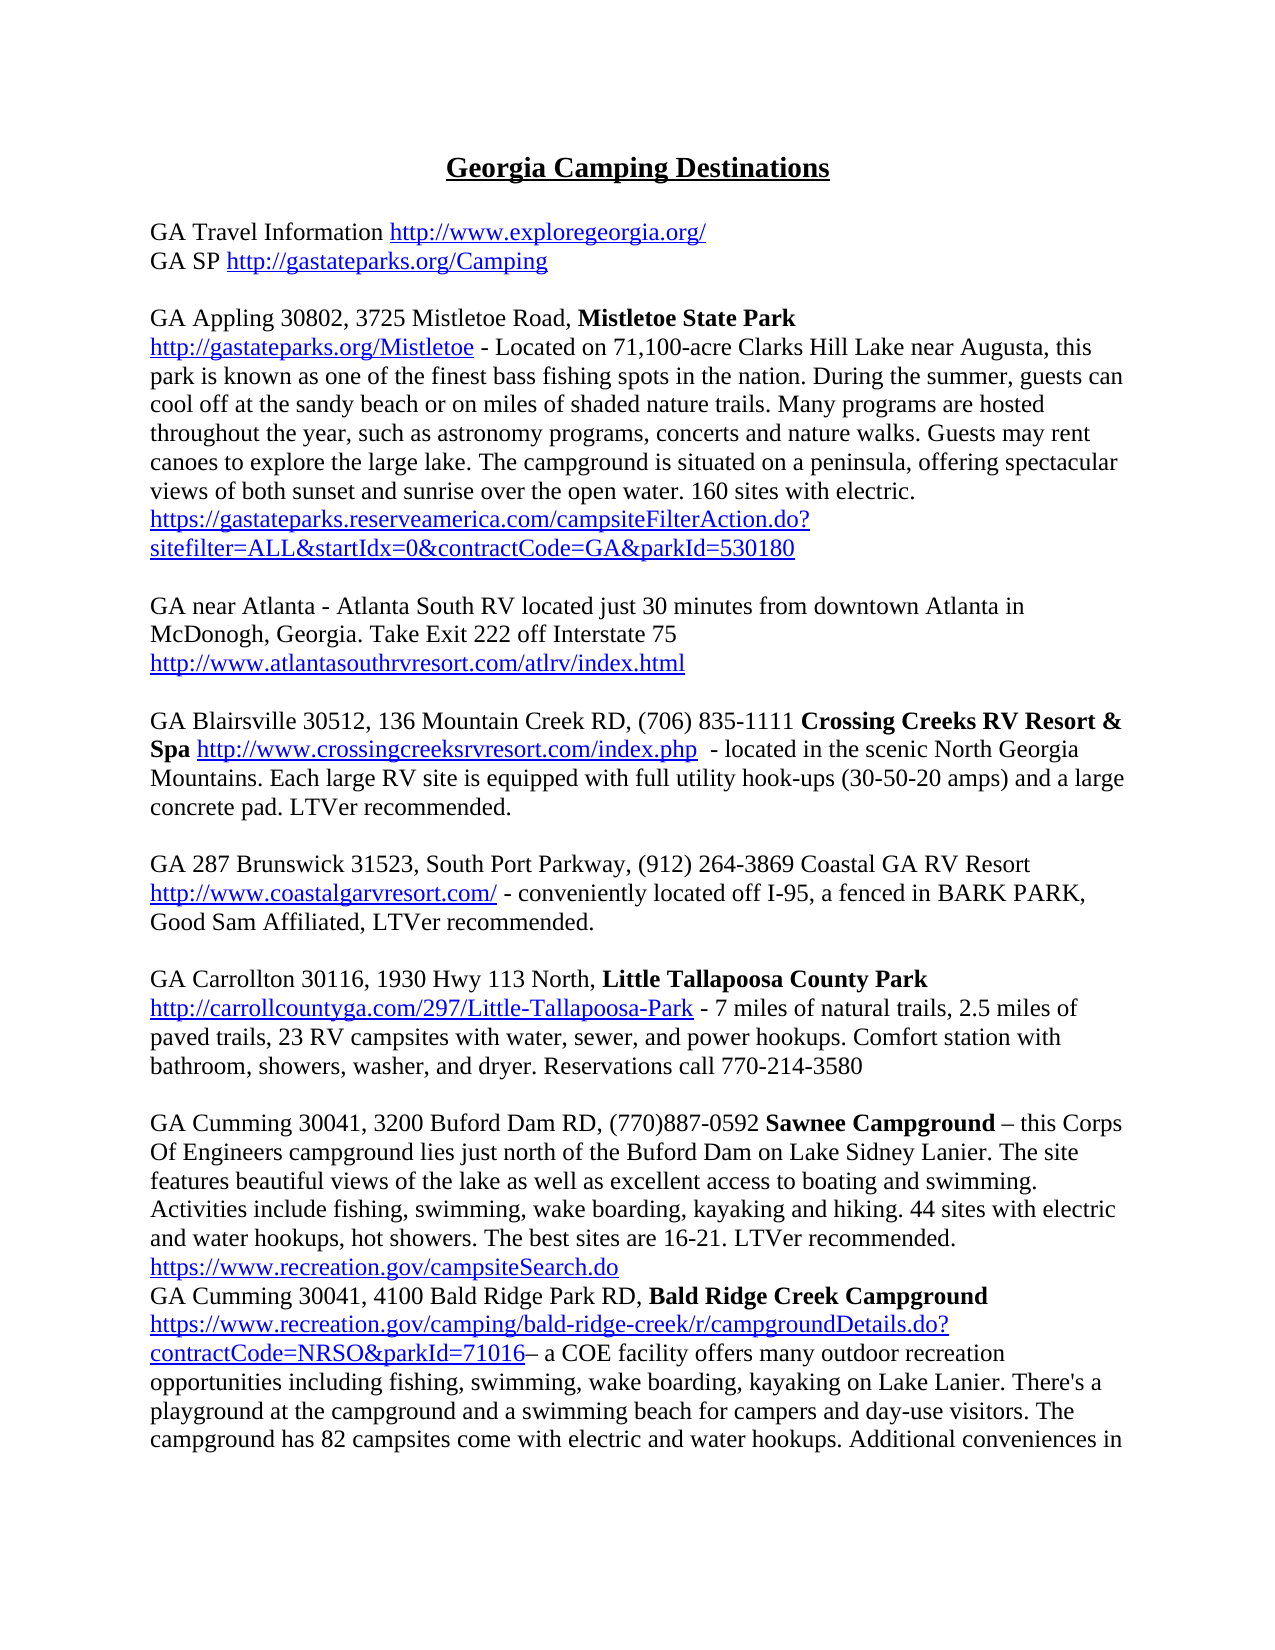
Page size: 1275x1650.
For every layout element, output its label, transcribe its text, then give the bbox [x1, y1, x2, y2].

text GA SP http://gastateparks.org/Camping [150, 246, 1125, 274]
text Georgia Camping Destinations [150, 150, 1125, 183]
text https://gastateparks.reserveamerica.com/campsiteFilterAction.do?sitefilter=ALL&startIdx=0&contractCode=GA&parkId=530180 [150, 504, 1125, 562]
text GA Blairsville 30512, 136 Mountain Creek RD, (706) 835-1111 Crossing Creeks RV Resort & Spa http://www.crossingcreeksrvresort.com/index.php - located in the scenic North Georgia Mountains. Each large RV site is equipped with full utility hook-ups (30-50-20 amps) and a large concrete pad. LTVer recommended. [150, 706, 1125, 849]
text GA 287 Brunswick 31523, South Port Parkway, (912) 264-3869 Coastal GA RV Resort http://www.coastalgarvresort.com/ - conveniently located off I-95, a fenced in BARK PARK, Good Sam Affiliated, LTVer recommended. [150, 849, 1125, 936]
text http://www.atlantasouthrvresort.com/atlrv/index.html [150, 648, 1125, 677]
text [150, 1281, 1125, 1453]
text GA Cumming 30041, 3200 Buford Dam RD, (770)887-0592 Sawnee Campground – this Corps Of Engineers campground lies just north of the Buford Dam on Lake Sidney Lanier. The site features beautiful views of the lake as well as excellent access to boating and swimming. Activities include fishing, swimming, wake boarding, kayaking and hiking. 44 sites with electric and water hookups, hot showers. The best sites are 16-21. LTVer recommended. https://www.recreation.gov/campsiteSearch.do [150, 1108, 1125, 1281]
text GA near Atlanta - Atlanta South RV located just 30 minutes from downtown Atlanta in McDonogh, Georgia. Take Exit 222 off Interstate 75 [150, 591, 1125, 648]
text GA Appling 30802, 3725 Mistletoe Road, Mistletoe State Park http://gastateparks.org/Mistletoe - Located on 71,100-acre Clarks Hill Lake near Augusta, this park is known as one of the finest bass fishing spots in the nation. During the summer, guests can cool off at the sandy beach or on miles of shaded nature trails. Many programs are hosted throughout the year, such as astronomy programs, concerts and nature walks. Guests may rent canoes to explore the large lake. The campground is situated on a peninsula, offering spectacular views of both sunset and sunrise over the open water. 160 sites with electric. [150, 303, 1125, 504]
text GA Travel Information http://www.exploregeorgia.org/ [150, 217, 1125, 246]
text GA Carrollton 30116, 1930 Hwy 113 North, Little Tallapoosa County Park http://carrollcountyga.com/297/Little-Tallapoosa-Park - 7 miles of natural trails, 2.5 miles of paved trails, 23 RV campsites with water, sewer, and power hookups. Comfort station with bathroom, showers, washer, and dryer. Reservations call 770-214-3580 [150, 964, 1125, 1079]
